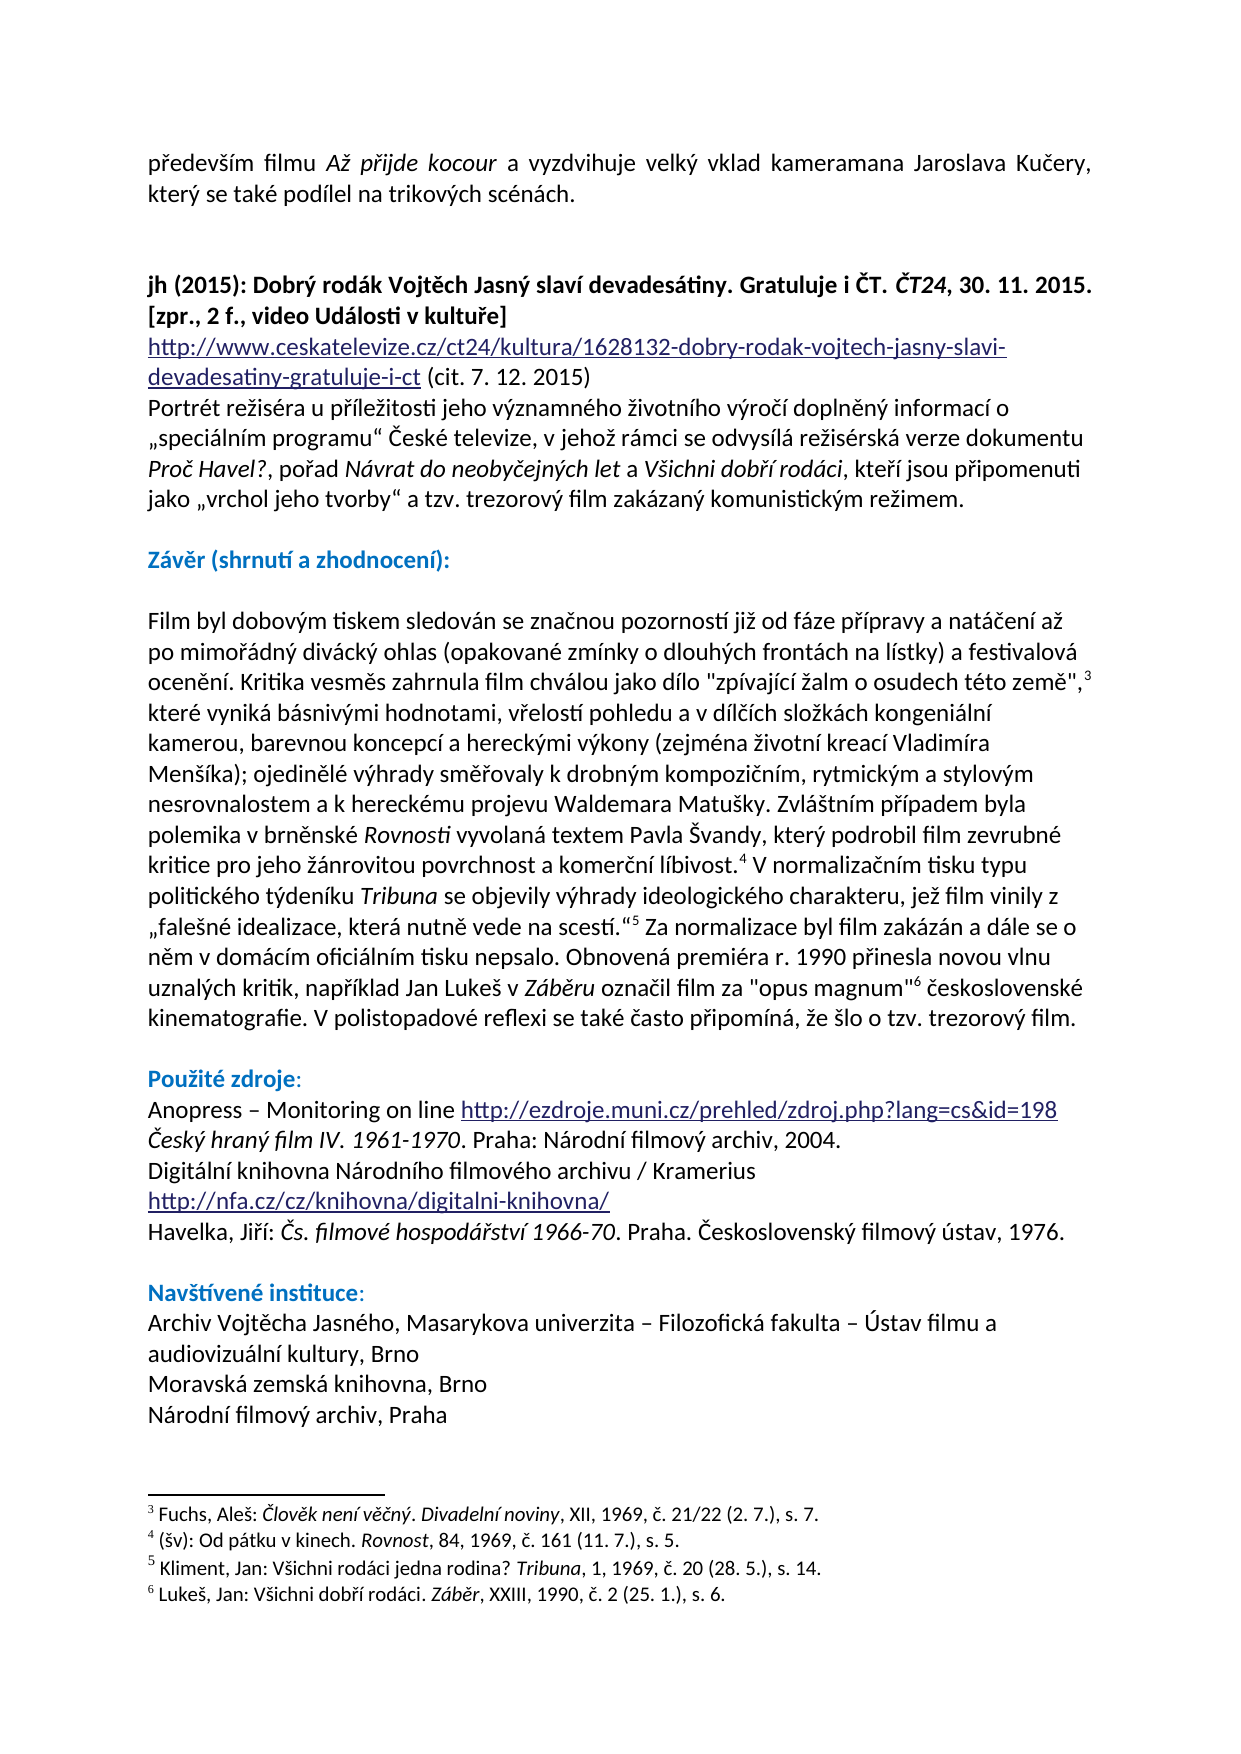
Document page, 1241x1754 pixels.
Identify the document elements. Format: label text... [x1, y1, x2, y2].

text Použité zdroje: [148, 1063, 1093, 1094]
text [148, 148, 1093, 209]
text Archiv Vojtěcha Jasného, Masarykova univerzita – Filozofická fakulta – Ústav filmu a audiovizuální kultury, Brno [148, 1307, 1093, 1368]
text Havelka, Jiří: Čs. filmové hospodářství 1966-70. Praha. Československý filmový ústav, 1976. [148, 1216, 1093, 1246]
text Anopress – Monitoring on line http://ezdroje.muni.cz/prehled/zdroj.php?lang=cs&id=198 [148, 1094, 1093, 1124]
text Portrét režiséra u příležitosti jeho významného životního výročí doplněný informací o „speciálním programu“ České televize, v jehož rámci se odvysílá režisérská verze dokumentu Proč Havel?, pořad Návrat do neobyčejných let a Všichni dobří rodáci, kteří jsou připomenuti jako „vrchol jeho tvorby“ a tzv. trezorový film zakázaný komunistickým režimem. [148, 392, 1093, 514]
text Český hraný film IV. 1961-1970. Praha: Národní filmový archiv, 2004. [148, 1124, 1093, 1155]
text Navštívené instituce: [148, 1277, 1093, 1307]
text http://www.ceskatelevize.cz/ct24/kultura/1628132-dobry-rodak-vojtech-jasny-slavi-devadesatiny-gratuluje-i-ct (cit. 7. 12. 2015) [148, 331, 1093, 392]
text Film byl dobovým tiskem sledován se značnou pozorností již od fáze přípravy a natáčení až po mimořádný divácký ohlas (opakované zmínky o dlouhých frontách na lístky) a festivalová ocenění. Kritika vesměs zahrnula film chválou jako dílo "zpívající žalm o osudech této země", které vyniká básnivými hodnotami, vřelostí pohledu a v dílčích složkách kongeniální kamerou, barevnou koncepcí a hereckými výkony (zejména životní kreací Vladimíra Menšíka); ojedinělé výhrady směřovaly k drobným kompozičním, rytmickým a stylovým nesrovnalostem a k hereckému projevu Waldemara Matušky. Zvláštním případem byla polemika v brněnské Rovnosti vyvolaná textem Pavla Švandy, který podrobil film zevrubné kritice pro jeho žánrovitou povrchnost a komerční líbivost. V normalizačním tisku typu politického týdeníku Tribuna se objevily výhrady ideologického charakteru, jež film vinily z „falešné idealizace, která nutně vede na scestí.“ Za normalizace byl film zakázán a dále se o něm v domácím oficiálním tisku nepsalo. Obnovená premiéra r. 1990 přinesla novou vlnu uznalých kritik, například Jan Lukeš v Záběru označil film za "opus magnum" československé kinematografie. V polistopadové reflexi se také často připomíná, že šlo o tzv. trezorový film. [148, 605, 1093, 1033]
text Národní filmový archiv, Praha [148, 1399, 1093, 1429]
text Digitální knihovna Národního filmového archivu / Kramerius http://nfa.cz/cz/knihovna/digitalni-knihovna/ [148, 1155, 1093, 1216]
text Moravská zemská knihovna, Brno [148, 1368, 1093, 1399]
text jh (2015): Dobrý rodák Vojtěch Jasný slaví devadesátiny. Gratuluje i ČT. ČT24, 30. 11. 2015. [zpr., 2 f., video Události v kultuře] [148, 270, 1093, 331]
text Závěr (shrnutí a zhodnocení): [148, 544, 1093, 575]
